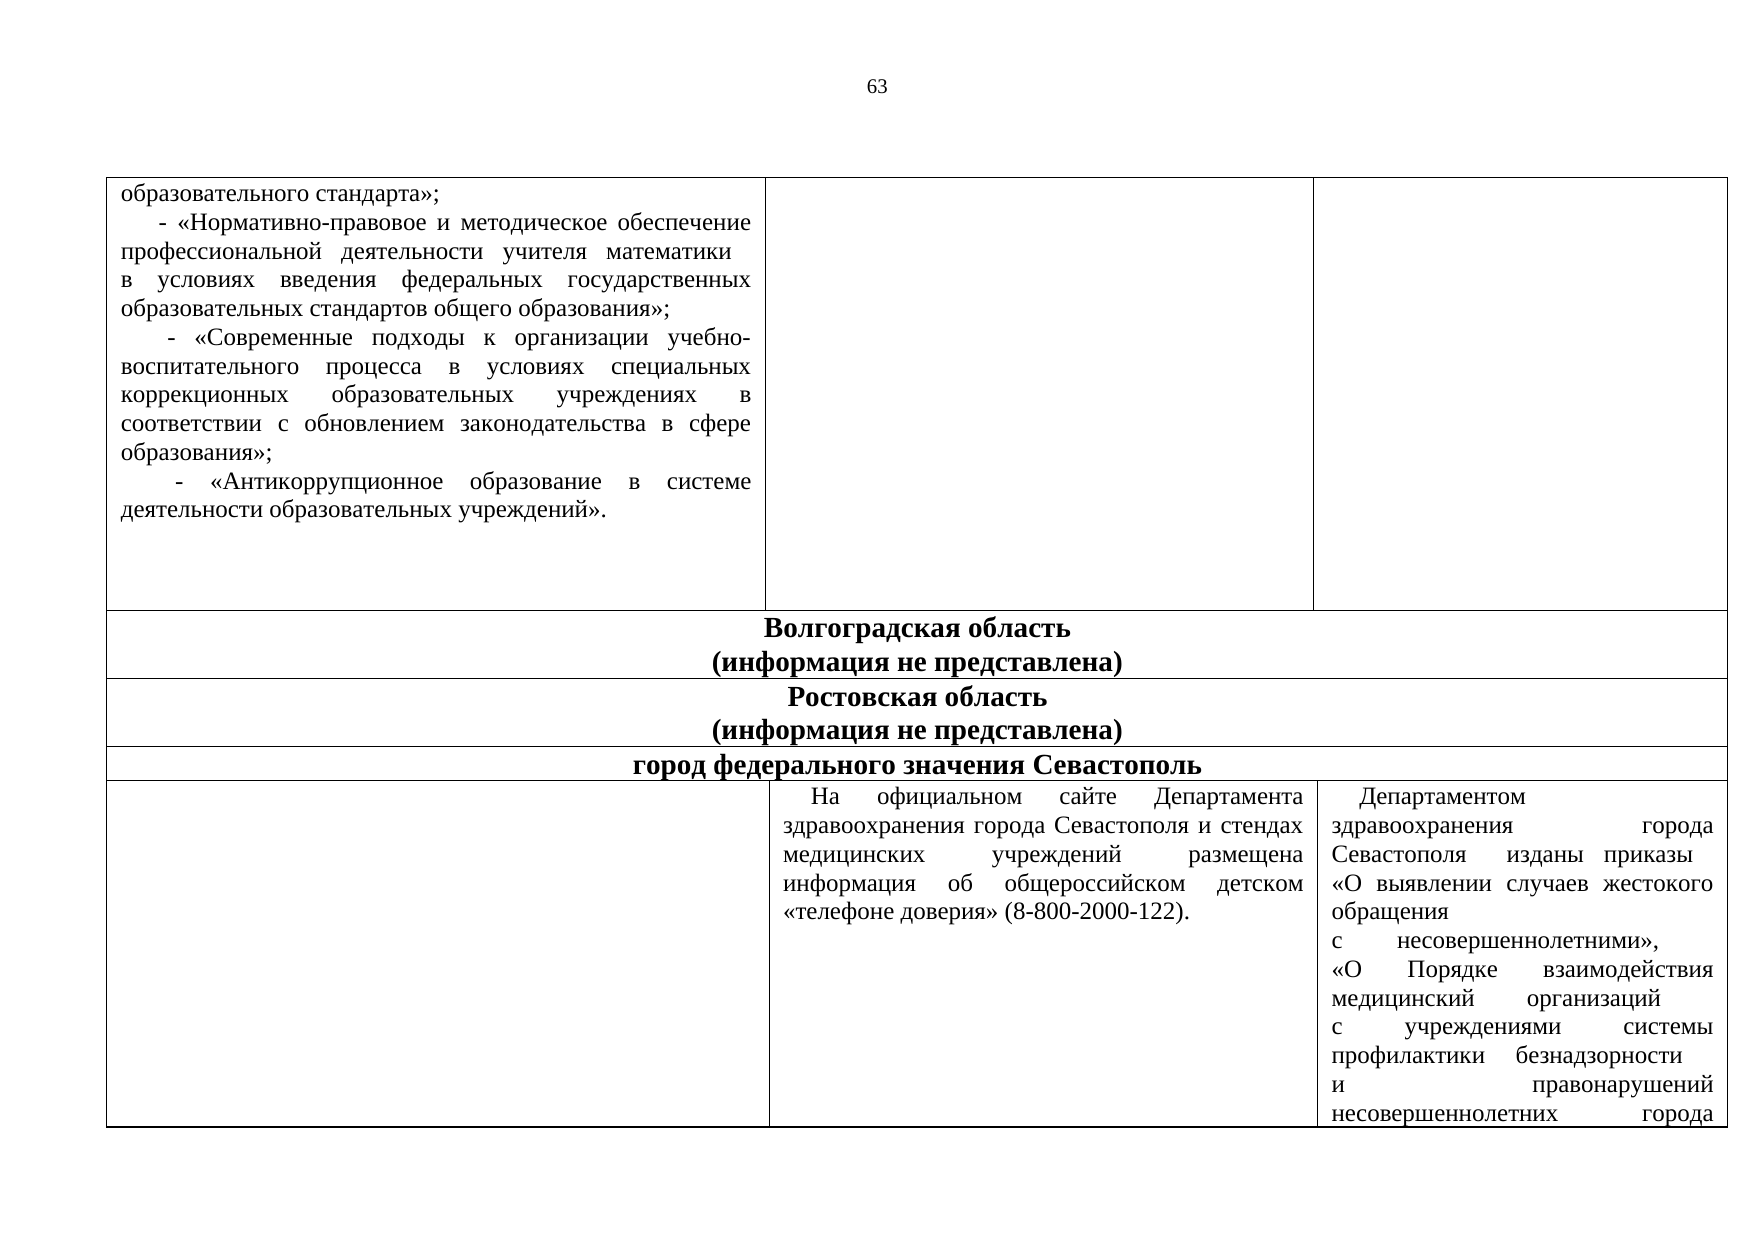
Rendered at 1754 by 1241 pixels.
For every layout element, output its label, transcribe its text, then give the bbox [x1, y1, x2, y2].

table_cell [1314, 178, 1727, 609]
table_cell Волгоградская область (информация не представлена) [107, 611, 1727, 678]
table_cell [107, 178, 765, 609]
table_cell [1318, 781, 1727, 1126]
table_cell город федерального значения Севастополь [107, 747, 1727, 780]
table_cell Ростовская область (информация не представлена) [107, 679, 1727, 746]
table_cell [766, 178, 1313, 609]
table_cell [770, 781, 1317, 1126]
table_cell [107, 781, 769, 1126]
